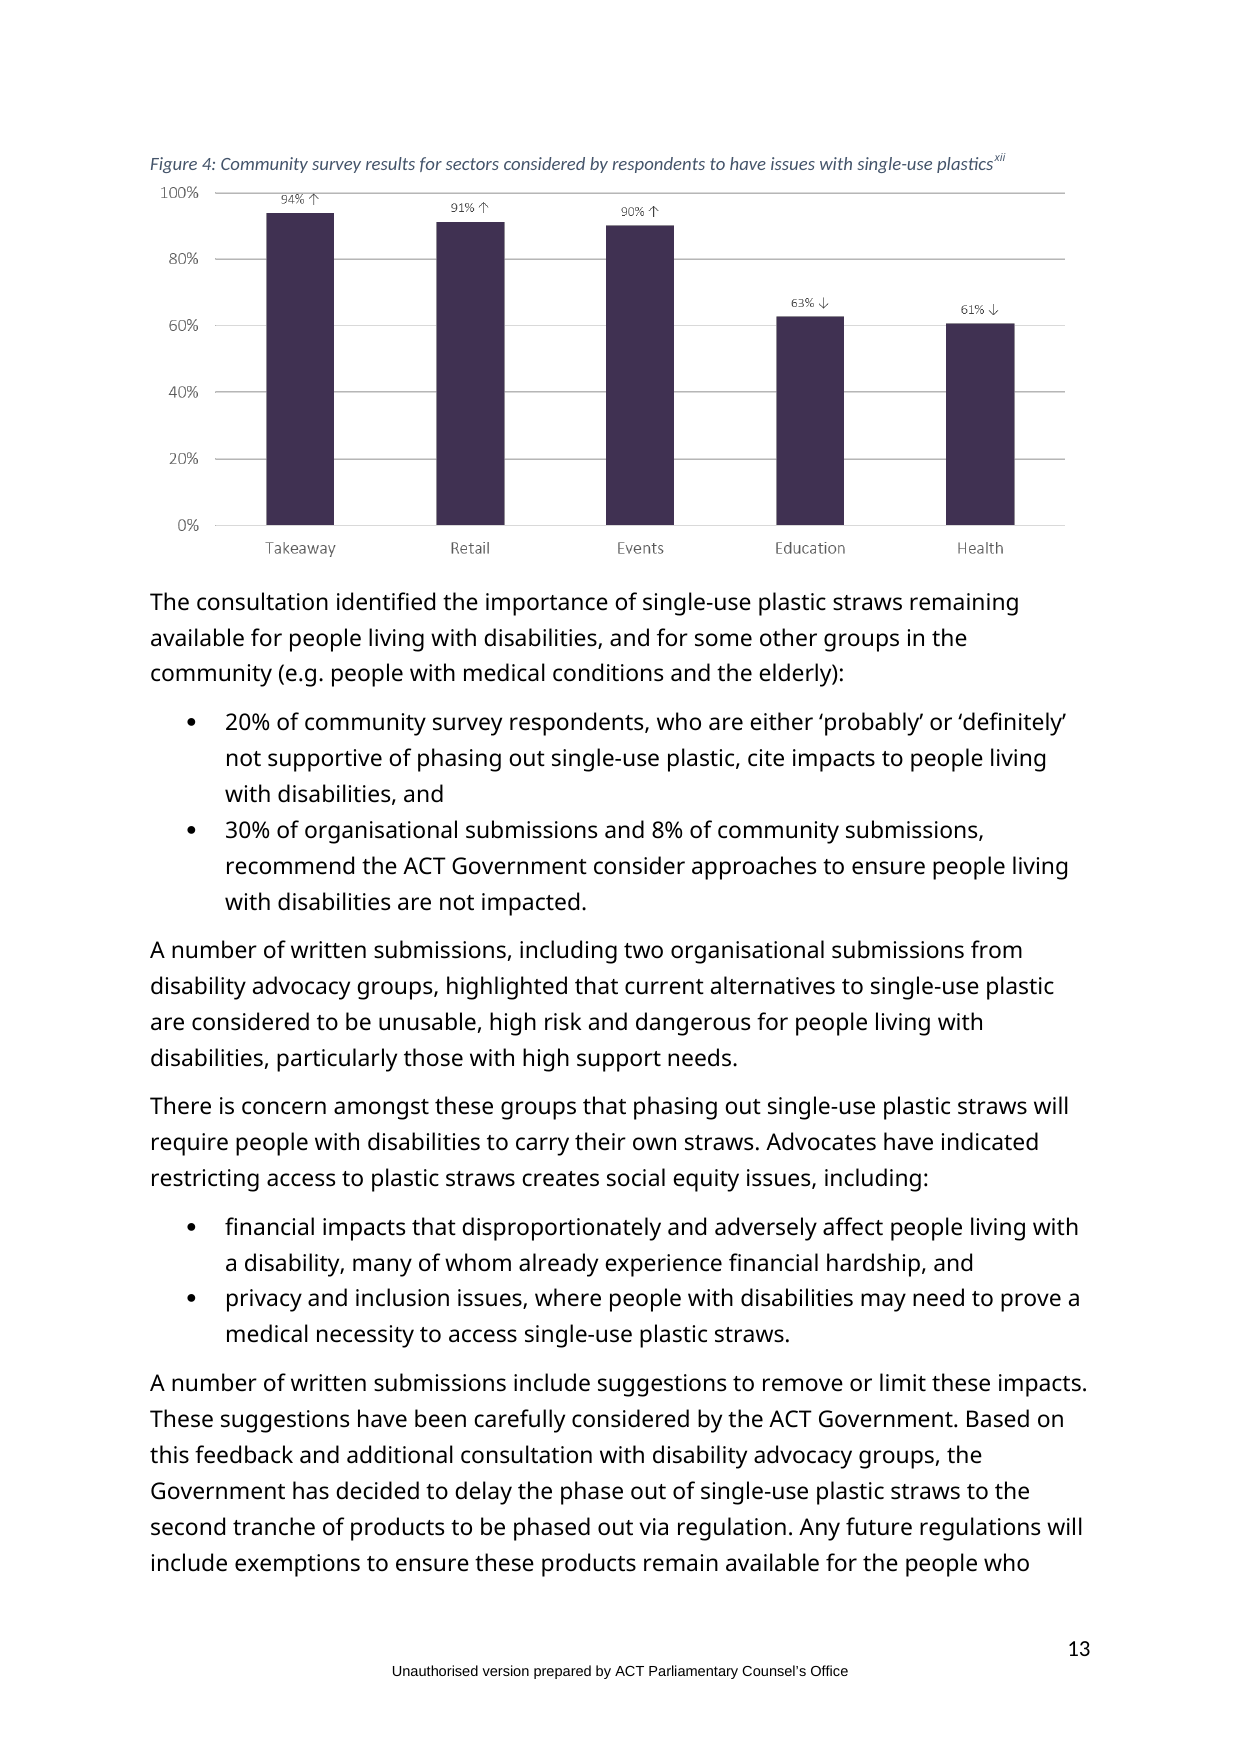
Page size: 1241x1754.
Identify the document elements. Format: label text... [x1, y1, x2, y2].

text There is concern amongst these groups that phasing out single-use plastic straws will require people with disabilities to carry their own straws. Advocates have indicated restricting access to plastic straws creates social equity issues, including: [150, 1090, 1090, 1193]
list privacy and inclusion issues, where people with disabilities may need to prove a medical necessity to access single-use plastic straws. [187, 1282, 1090, 1349]
list financial impacts that disproportionately and adversely affect people living with a disability, many of whom already experience financial hardship, and [187, 1211, 1090, 1278]
text The consultation identified the importance of single-use plastic straws remaining available for people living with disabilities, and for some other groups in the community (e.g. people with medical conditions and the elderly): [150, 586, 1090, 689]
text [150, 1367, 1090, 1578]
text A number of written submissions, including two organisational submissions from disability advocacy groups, highlighted that current alternatives to single-use plastic are considered to be unusable, high risk and dangerous for people living with disabilities, particularly those with high support needs. [150, 934, 1090, 1073]
list 20% of community survey respondents, who are either ‘probably’ or ‘definitely’ not supportive of phasing out single-use plastic, cite impacts to people living with disabilities, and [187, 706, 1090, 809]
list 30% of organisational submissions and 8% of community submissions, recommend the ACT Government consider approaches to ensure people living with disabilities are not impacted. [187, 814, 1090, 917]
picture [150, 175, 1080, 567]
text Figure 4: Community survey results for sectors considered by respondents to have issues with single-use plastics [150, 150, 1090, 176]
